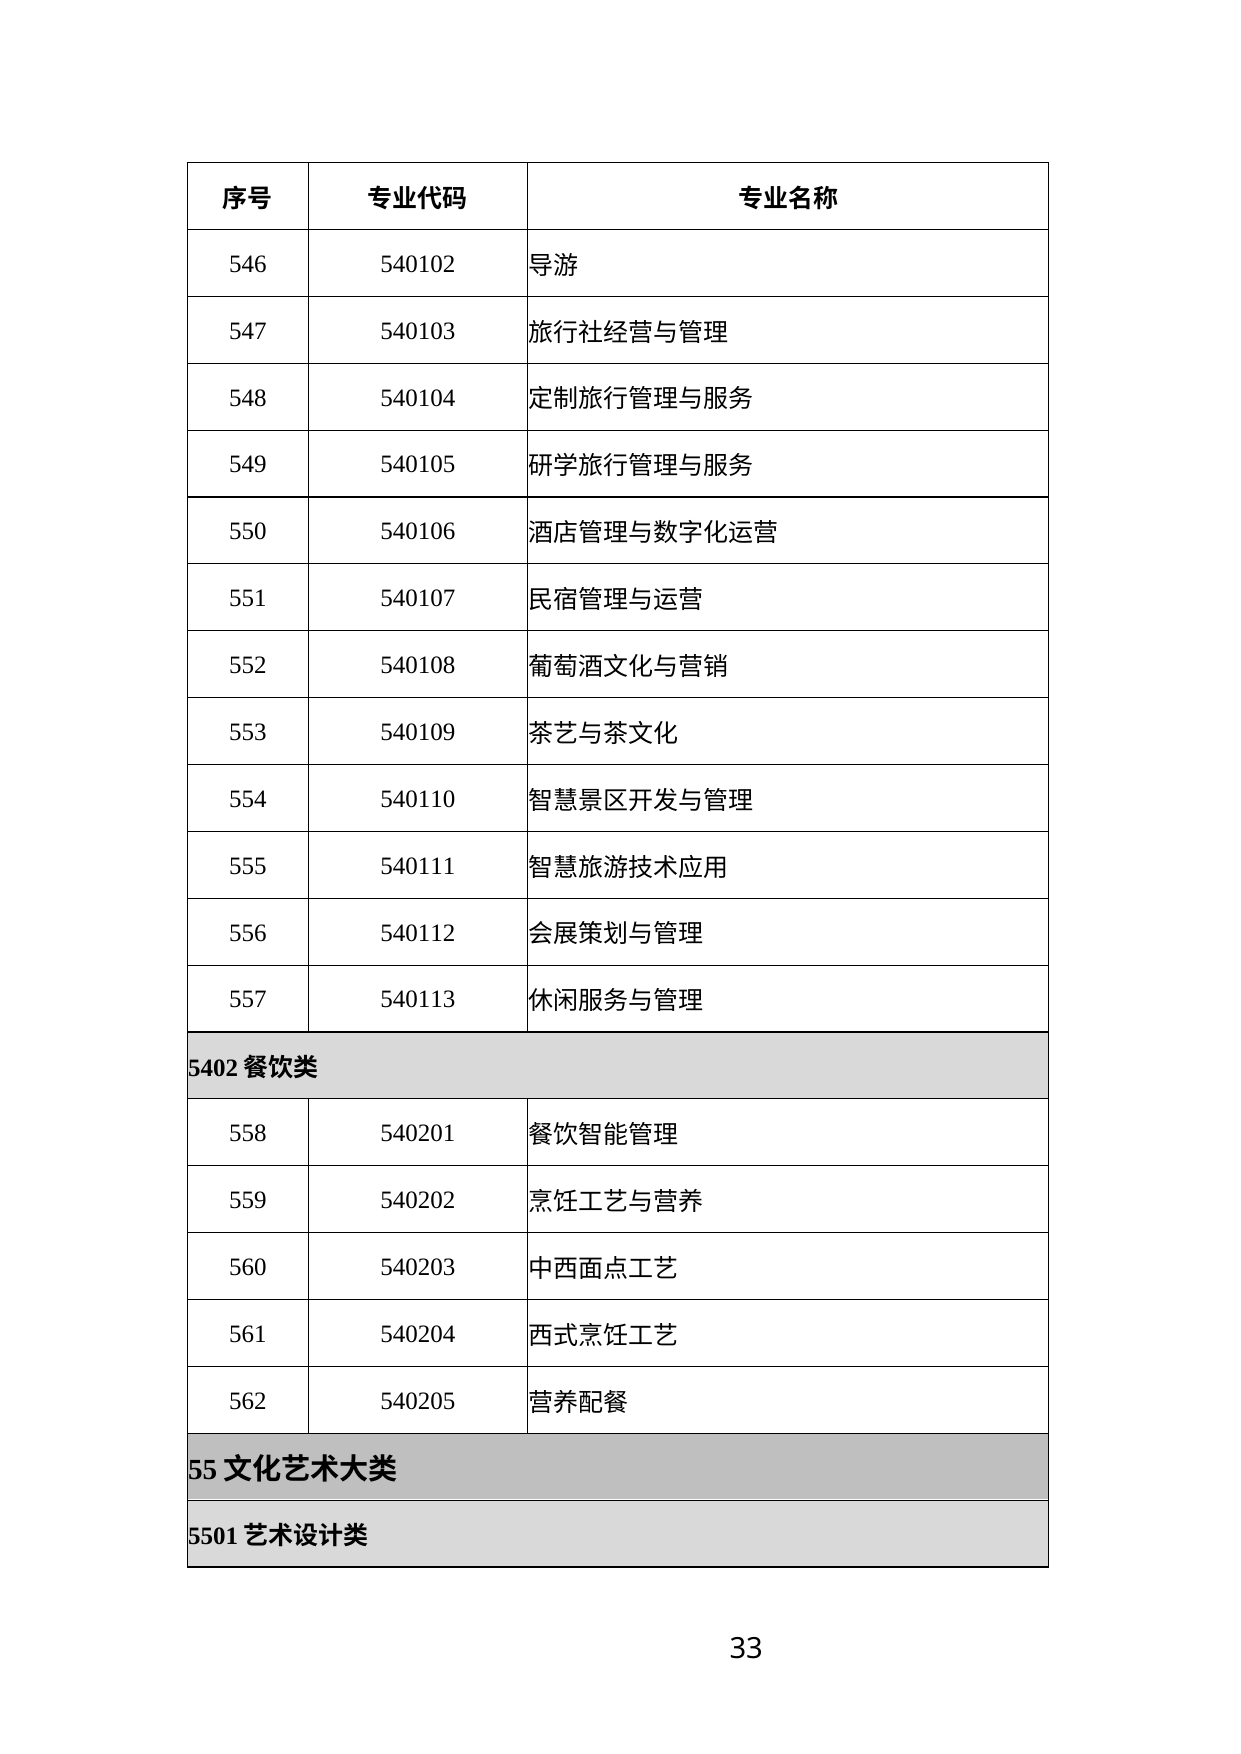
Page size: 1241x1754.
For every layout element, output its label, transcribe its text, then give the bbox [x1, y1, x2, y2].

table_cell 560 [188, 1233, 308, 1299]
table_header 专业名称 [528, 163, 1048, 229]
table_cell 540112 [309, 899, 527, 964]
table_cell 休闲服务与管理 [528, 966, 1048, 1031]
table_cell 547 [188, 297, 308, 363]
table_cell 540106 [309, 498, 527, 563]
table_cell 562 [188, 1367, 308, 1433]
table_cell 智慧旅游技术应用 [528, 832, 1048, 898]
table_cell 553 [188, 698, 308, 764]
table_cell 548 [188, 364, 308, 429]
table_cell 540204 [309, 1300, 527, 1366]
table_cell 营养配餐 [528, 1367, 1048, 1433]
table_cell 葡萄酒文化与营销 [528, 631, 1048, 697]
table_cell 会展策划与管理 [528, 899, 1048, 964]
table_cell 5501艺术设计类 [188, 1501, 1048, 1566]
table_cell 557 [188, 966, 308, 1031]
table_cell 556 [188, 899, 308, 964]
table_cell 西式烹饪工艺 [528, 1300, 1048, 1366]
table_cell 552 [188, 631, 308, 697]
table_cell 561 [188, 1300, 308, 1366]
table_cell 540110 [309, 765, 527, 831]
table_cell 定制旅行管理与服务 [528, 364, 1048, 429]
table_header 专业代码 [309, 163, 527, 229]
table_cell 540111 [309, 832, 527, 898]
table_cell 茶艺与茶文化 [528, 698, 1048, 764]
table_cell 554 [188, 765, 308, 831]
table_cell 559 [188, 1166, 308, 1232]
table_cell 540104 [309, 364, 527, 429]
table_cell 导游 [528, 230, 1048, 296]
table_cell 540203 [309, 1233, 527, 1299]
table_cell 540105 [309, 431, 527, 496]
table_cell 540102 [309, 230, 527, 296]
table_cell 540107 [309, 564, 527, 630]
table_cell 中西面点工艺 [528, 1233, 1048, 1299]
table_cell 民宿管理与运营 [528, 564, 1048, 630]
table_cell 540103 [309, 297, 527, 363]
table_cell 酒店管理与数字化运营 [528, 498, 1048, 563]
table_cell 540205 [309, 1367, 527, 1433]
table_cell 55文化艺术大类 [188, 1434, 1048, 1499]
table_header 序号 [188, 163, 308, 229]
table_cell 烹饪工艺与营养 [528, 1166, 1048, 1232]
table_cell 540109 [309, 698, 527, 764]
table_cell 智慧景区开发与管理 [528, 765, 1048, 831]
table_cell 5402餐饮类 [188, 1033, 1048, 1098]
table_cell 540202 [309, 1166, 527, 1232]
table_cell 540201 [309, 1099, 527, 1165]
table_cell 旅行社经营与管理 [528, 297, 1048, 363]
table_cell 558 [188, 1099, 308, 1165]
table_cell 546 [188, 230, 308, 296]
table_cell 551 [188, 564, 308, 630]
table_cell 餐饮智能管理 [528, 1099, 1048, 1165]
table_cell 555 [188, 832, 308, 898]
table_cell 540108 [309, 631, 527, 697]
table_cell 550 [188, 498, 308, 563]
table_cell 549 [188, 431, 308, 496]
table_cell 研学旅行管理与服务 [528, 431, 1048, 496]
table_cell 540113 [309, 966, 527, 1031]
